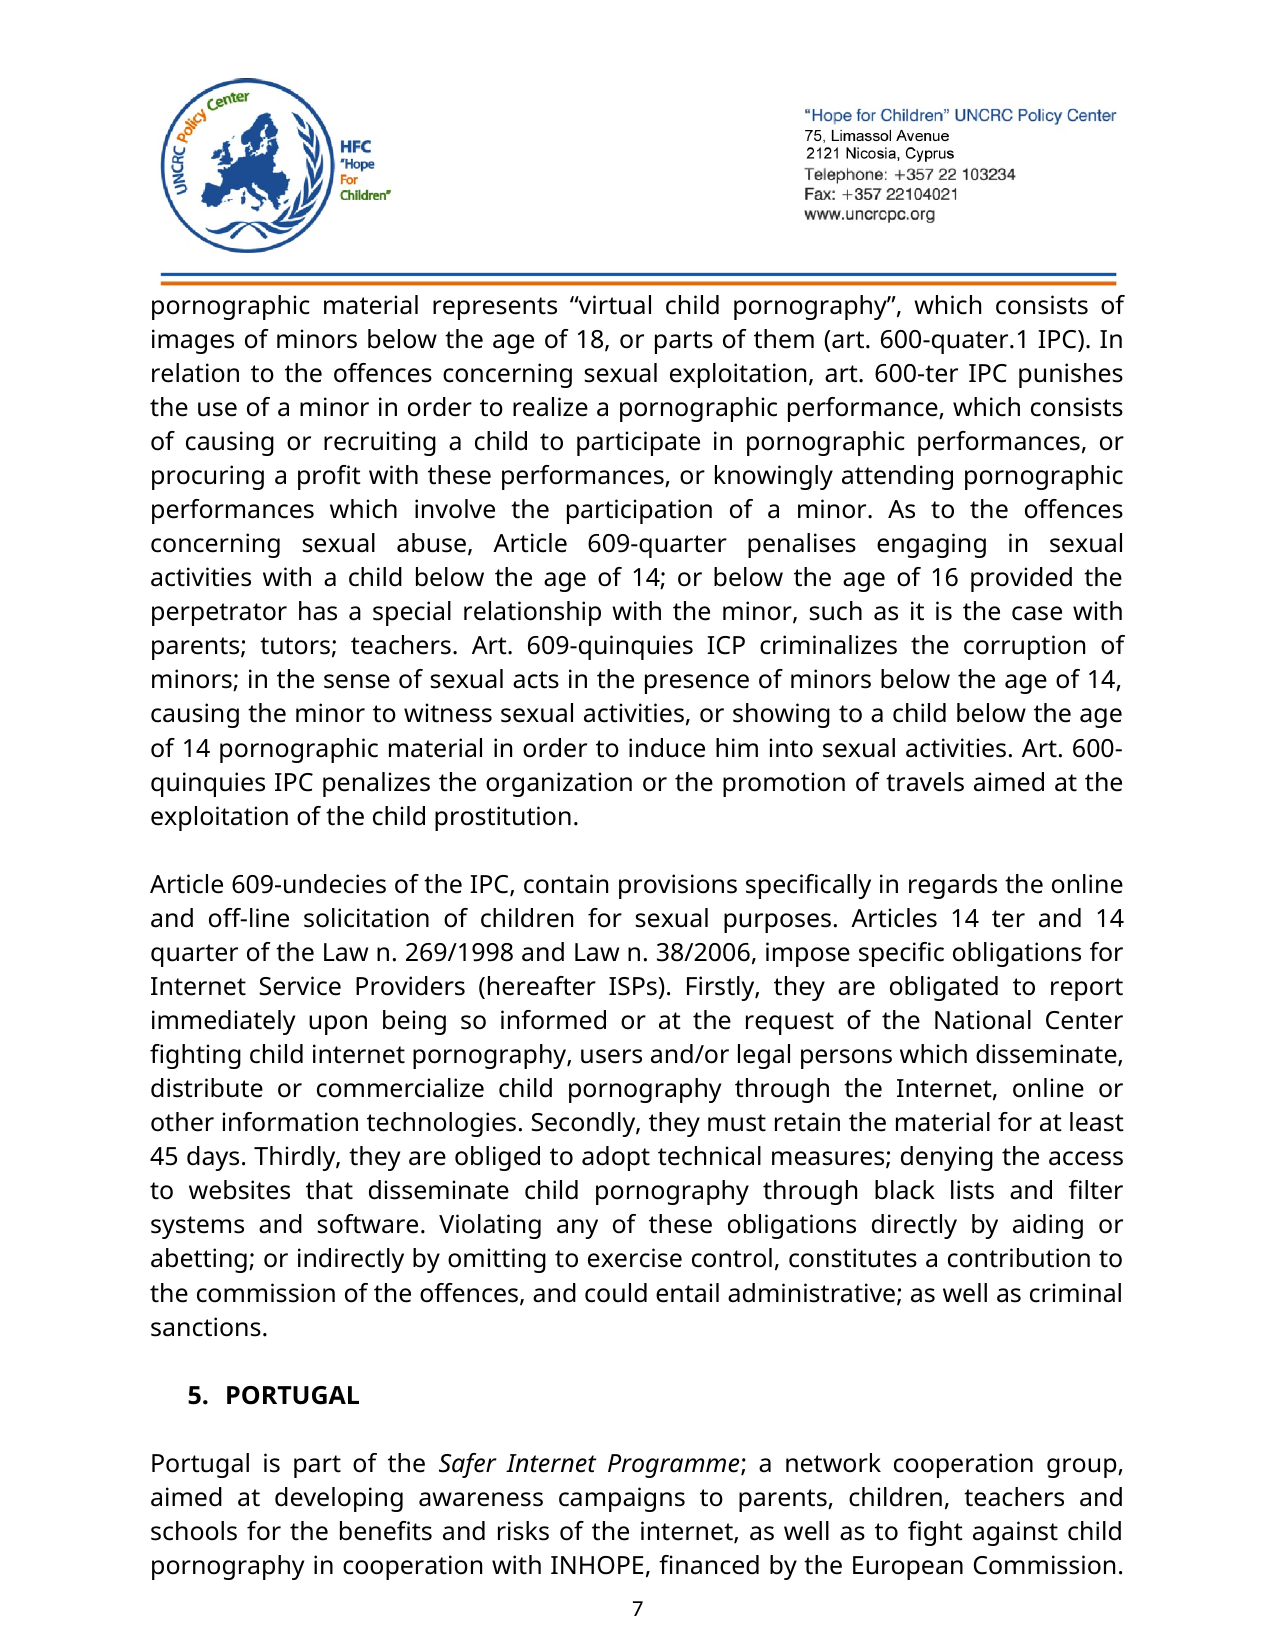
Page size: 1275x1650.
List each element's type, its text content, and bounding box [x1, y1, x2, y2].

picture [150, 75, 1125, 288]
text Article 609-undecies of the IPC, contain provisions specifically in regards the online and off-line solicitation of children for sexual purposes. Articles 14 ter and 14 quarter of the Law n. 269/1998 and Law n. 38/2006, impose specific obligations for Internet Service Providers (hereafter ISPs). Firstly, they are obligated to report immediately upon being so informed or at the request of the National Center fighting child internet pornography, users and/or legal persons which disseminate, distribute or commercialize child pornography through the Internet, online or other information technologies. Secondly, they must retain the material for at least 45 days. Thirdly, they are obliged to adopt technical measures; denying the access to websites that disseminate child pornography through black lists and filter systems and software. Violating any of these obligations directly by aiding or abetting; or indirectly by omitting to exercise control, constitutes a contribution to the commission of the offences, and could entail administrative; as well as criminal sanctions. [150, 866, 1125, 1343]
list PORTUGAL [187, 1377, 1125, 1411]
